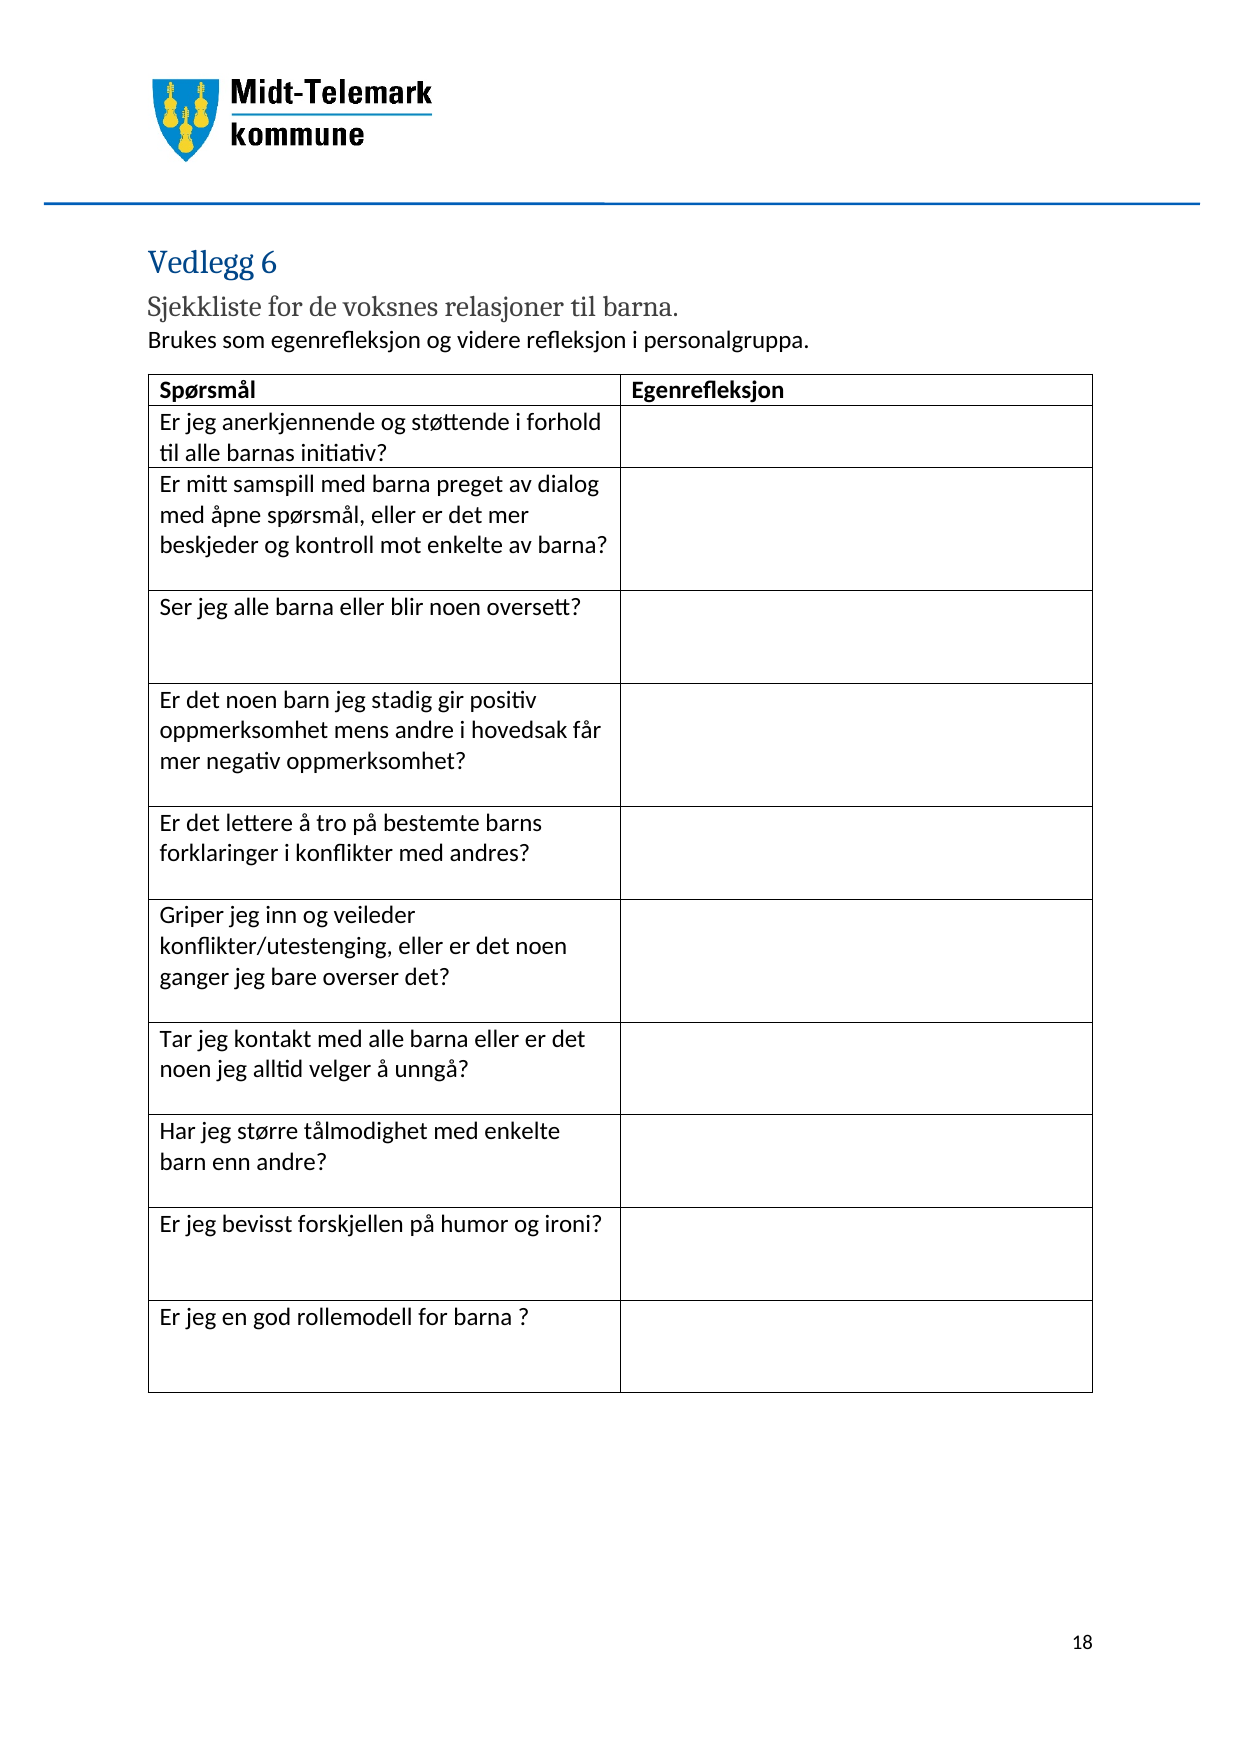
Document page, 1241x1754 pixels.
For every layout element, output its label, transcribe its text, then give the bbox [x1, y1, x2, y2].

table_header Spørsmål [149, 375, 620, 405]
table_cell [621, 807, 1092, 899]
picture [147, 73, 444, 168]
table_cell Er jeg anerkjennende og støttende i forhold til alle barnas initiativ? [149, 406, 620, 467]
subtitle Vedlegg 6 [148, 244, 1093, 282]
table_cell Har jeg større tålmodighet med enkelte barn enn andre? [149, 1115, 620, 1207]
table_cell [621, 1208, 1092, 1299]
table_cell [621, 468, 1092, 590]
table_header Egenrefleksjon [621, 375, 1092, 405]
table_cell [621, 684, 1092, 806]
text Brukes som egenrefleksjon og videre refleksjon i personalgruppa. [148, 324, 1093, 354]
table_cell [621, 900, 1092, 1022]
table_cell Er det noen barn jeg stadig gir positiv oppmerksomhet mens andre i hovedsak får mer negativ oppmerksomhet? [149, 684, 620, 806]
table_cell [621, 406, 1092, 467]
table_cell Er jeg bevisst forskjellen på humor og ironi? [149, 1208, 620, 1299]
table_cell Ser jeg alle barna eller blir noen oversett? [149, 591, 620, 683]
table_cell Tar jeg kontakt med alle barna eller er det noen jeg alltid velger å unngå? [149, 1023, 620, 1114]
table_cell [621, 1023, 1092, 1114]
table_cell Er jeg en god rollemodell for barna ? [149, 1301, 620, 1392]
table_cell [621, 591, 1092, 683]
subtitle Sjekkliste for de voksnes relasjoner til barna. [148, 290, 1093, 324]
table_cell Er det lettere å tro på bestemte barns forklaringer i konflikter med andres? [149, 807, 620, 899]
table_cell Griper jeg inn og veileder konflikter/utestenging, eller er det noen ganger jeg bare overser det? [149, 900, 620, 1022]
table_cell Er mitt samspill med barna preget av dialog med åpne spørsmål, eller er det mer beskjeder og kontroll mot enkelte av barna? [149, 468, 620, 590]
table_cell [621, 1301, 1092, 1392]
table_cell [621, 1115, 1092, 1207]
